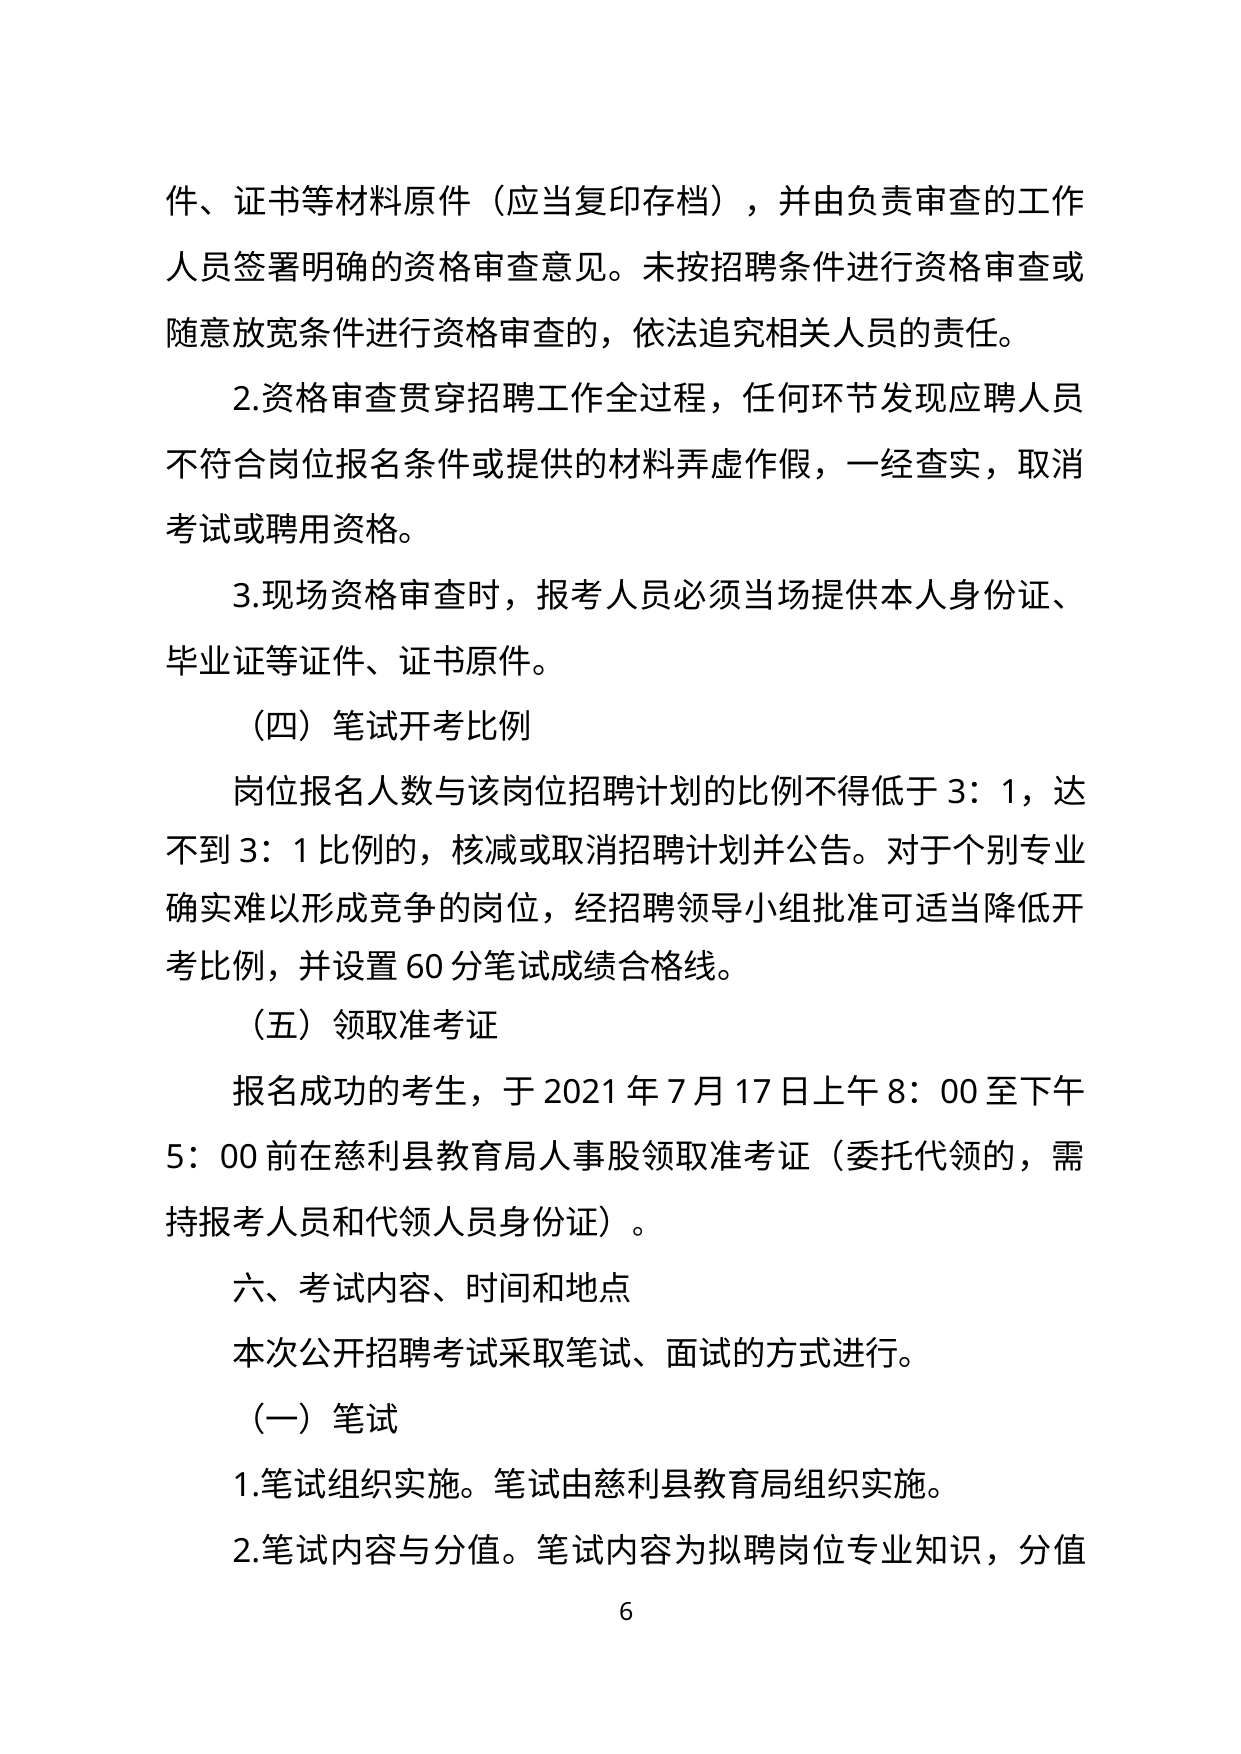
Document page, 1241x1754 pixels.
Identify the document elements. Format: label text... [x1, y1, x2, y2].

text 本次公开招聘考试采取笔试、面试的方式进行。 [165, 1318, 1087, 1384]
text 岗位报名人数与该岗位招聘计划的比例不得低于3：1，达不到3：1比例的，核减或取消招聘计划并公告。对于个别专业确实难以形成竞争的岗位，经招聘领导小组批准可适当降低开考比例，并设置60分笔试成绩合格线。 [165, 757, 1087, 990]
text 报名成功的考生，于2021年7月17日上午8：00至下午5：00前在慈利县教育局人事股领取准考证（委托代领的，需持报考人员和代领人员身份证）。 [165, 1056, 1087, 1253]
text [165, 166, 1087, 363]
text （五）领取准考证 [165, 990, 1087, 1056]
text 1.笔试组织实施。笔试由慈利县教育局组织实施。 [165, 1450, 1087, 1515]
text 2.资格审查贯穿招聘工作全过程，任何环节发现应聘人员不符合岗位报名条件或提供的材料弄虚作假，一经查实，取消考试或聘用资格。 [165, 363, 1087, 560]
text 3.现场资格审查时，报考人员必须当场提供本人身份证、毕业证等证件、证书原件。 [165, 560, 1087, 691]
text （一）笔试 [165, 1384, 1087, 1450]
text 六、考试内容、时间和地点 [165, 1253, 1087, 1318]
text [165, 1515, 1087, 1574]
text （四）笔试开考比例 [165, 691, 1087, 757]
